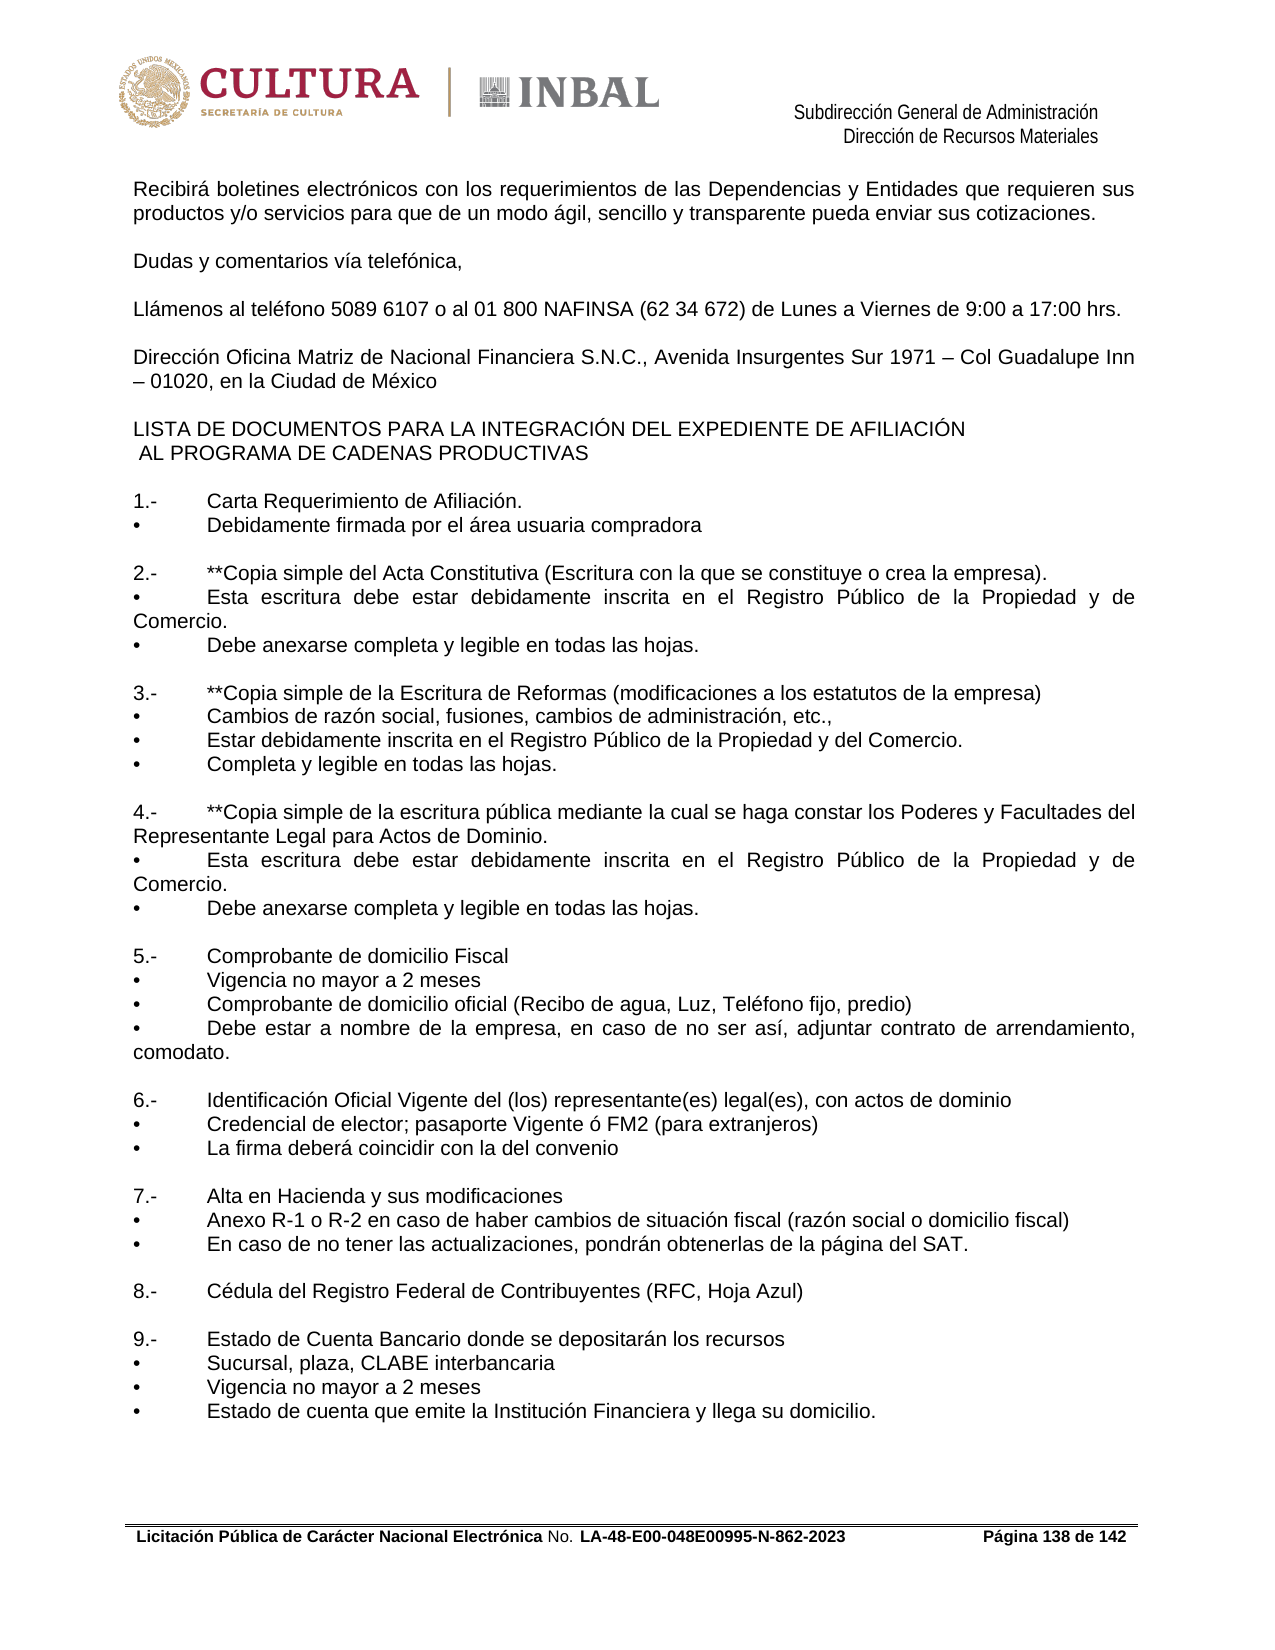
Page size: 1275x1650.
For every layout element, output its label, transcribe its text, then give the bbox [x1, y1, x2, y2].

text • Debe anexarse completa y legible en todas las hojas. [133, 632, 1137, 656]
text 2.- **Copia simple del Acta Constitutiva (Escritura con la que se constituye o crea la empresa). [133, 561, 1137, 584]
text • Vigencia no mayor a 2 meses [133, 1375, 1137, 1399]
text • Esta escritura debe estar debidamente inscrita en el Registro Público de la Propiedad y de Comercio. [133, 848, 1137, 896]
text Llámenos al teléfono 5089 6107 o al 01 800 NAFINSA (62 34 672) de Lunes a Viernes de 9:00 a 17:00 hrs. [133, 297, 1137, 321]
text Dirección Oficina Matriz de Nacional Financiera S.N.C., Avenida Insurgentes Sur 1971 – Col Guadalupe Inn – 01020, en la Ciudad de México [133, 345, 1137, 393]
text Recibirá boletines electrónicos con los requerimientos de las Dependencias y Entidades que requieren sus productos y/o servicios para que de un modo ágil, sencillo y transparente pueda enviar sus cotizaciones. [133, 177, 1137, 225]
text • Sucursal, plaza, CLABE interbancaria [133, 1351, 1137, 1375]
text • Estado de cuenta que emite la Institución Financiera y llega su domicilio. [133, 1399, 1137, 1423]
text • Comprobante de domicilio oficial (Recibo de agua, Luz, Teléfono fijo, predio) [133, 992, 1137, 1016]
text 6.- Identificación Oficial Vigente del (los) representante(es) legal(es), con actos de dominio [133, 1088, 1137, 1112]
text LISTA DE DOCUMENTOS PARA LA INTEGRACIÓN DEL EXPEDIENTE DE AFILIACIÓN [133, 417, 1137, 441]
text 4.- **Copia simple de la escritura pública mediante la cual se haga constar los Poderes y Facultades del Representante Legal para Actos de Dominio. [133, 800, 1137, 848]
text 3.- **Copia simple de la Escritura de Reformas (modificaciones a los estatutos de la empresa) [133, 680, 1137, 704]
text 1.- Carta Requerimiento de Afiliación. [133, 489, 1137, 513]
text 7.- Alta en Hacienda y sus modificaciones [133, 1183, 1137, 1207]
text • En caso de no tener las actualizaciones, pondrán obtenerlas de la página del SAT. [133, 1231, 1137, 1255]
text AL PROGRAMA DE CADENAS PRODUCTIVAS [133, 441, 1137, 465]
text • Completa y legible en todas las hojas. [133, 752, 1137, 776]
text • Estar debidamente inscrita en el Registro Público de la Propiedad y del Comercio. [133, 728, 1137, 752]
text • Debe anexarse completa y legible en todas las hojas. [133, 896, 1137, 920]
text • Anexo R-1 o R-2 en caso de haber cambios de situación fiscal (razón social o domicilio fiscal) [133, 1207, 1137, 1231]
text • Esta escritura debe estar debidamente inscrita en el Registro Público de la Propiedad y de Comercio. [133, 584, 1137, 632]
text • La firma deberá coincidir con la del convenio [133, 1136, 1137, 1159]
picture [25, 11, 752, 173]
text • Vigencia no mayor a 2 meses [133, 968, 1137, 992]
text • Credencial de elector; pasaporte Vigente ó FM2 (para extranjeros) [133, 1112, 1137, 1136]
text Dudas y comentarios vía telefónica, [133, 249, 1137, 273]
text 8.- Cédula del Registro Federal de Contribuyentes (RFC, Hoja Azul) [133, 1279, 1137, 1303]
text 9.- Estado de Cuenta Bancario donde se depositarán los recursos [133, 1327, 1137, 1351]
text • Debidamente firmada por el área usuaria compradora [133, 513, 1137, 537]
text 5.- Comprobante de domicilio Fiscal [133, 944, 1137, 968]
text • Debe estar a nombre de la empresa, en caso de no ser así, adjuntar contrato de arrendamiento, comodato. [133, 1016, 1137, 1064]
text • Cambios de razón social, fusiones, cambios de administración, etc., [133, 704, 1137, 728]
